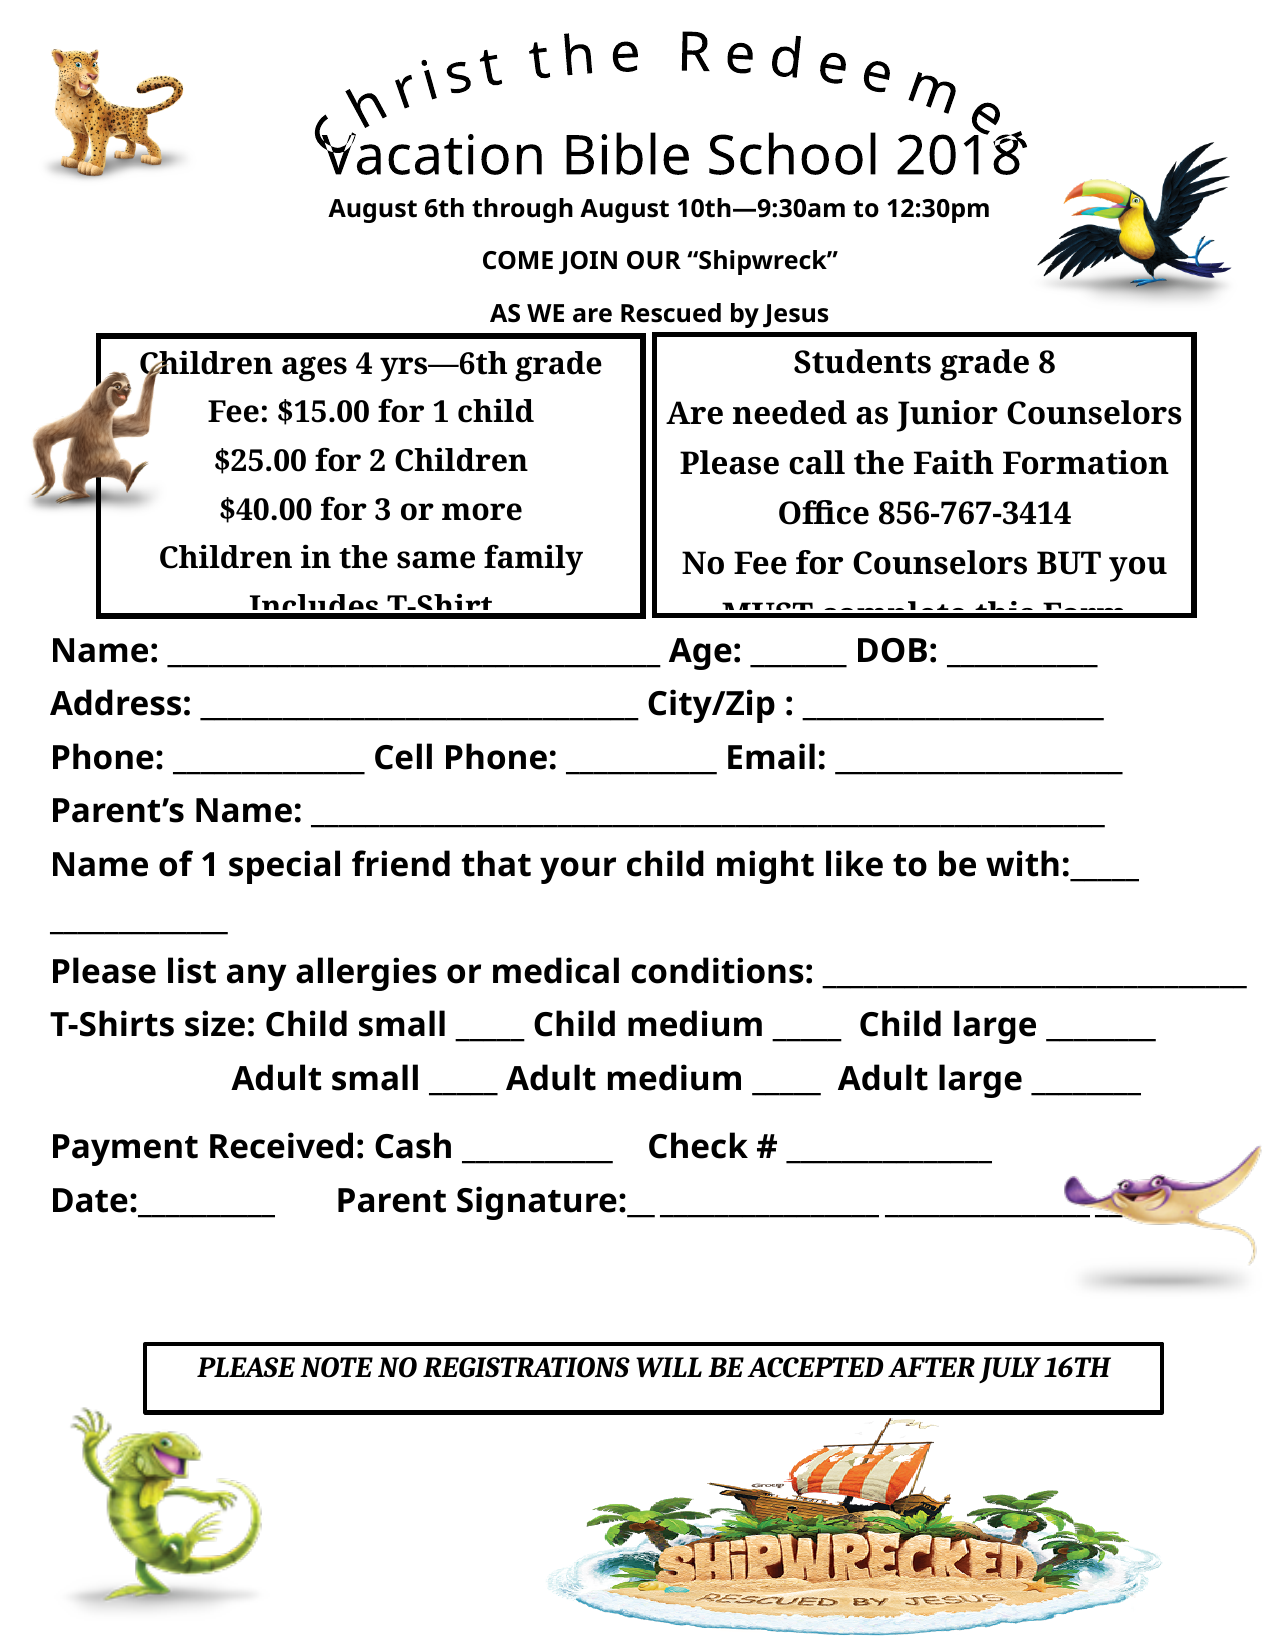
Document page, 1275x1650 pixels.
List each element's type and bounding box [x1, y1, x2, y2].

picture [1022, 136, 1247, 311]
picture [34, 43, 204, 189]
picture [545, 1418, 1163, 1636]
picture [18, 358, 180, 517]
